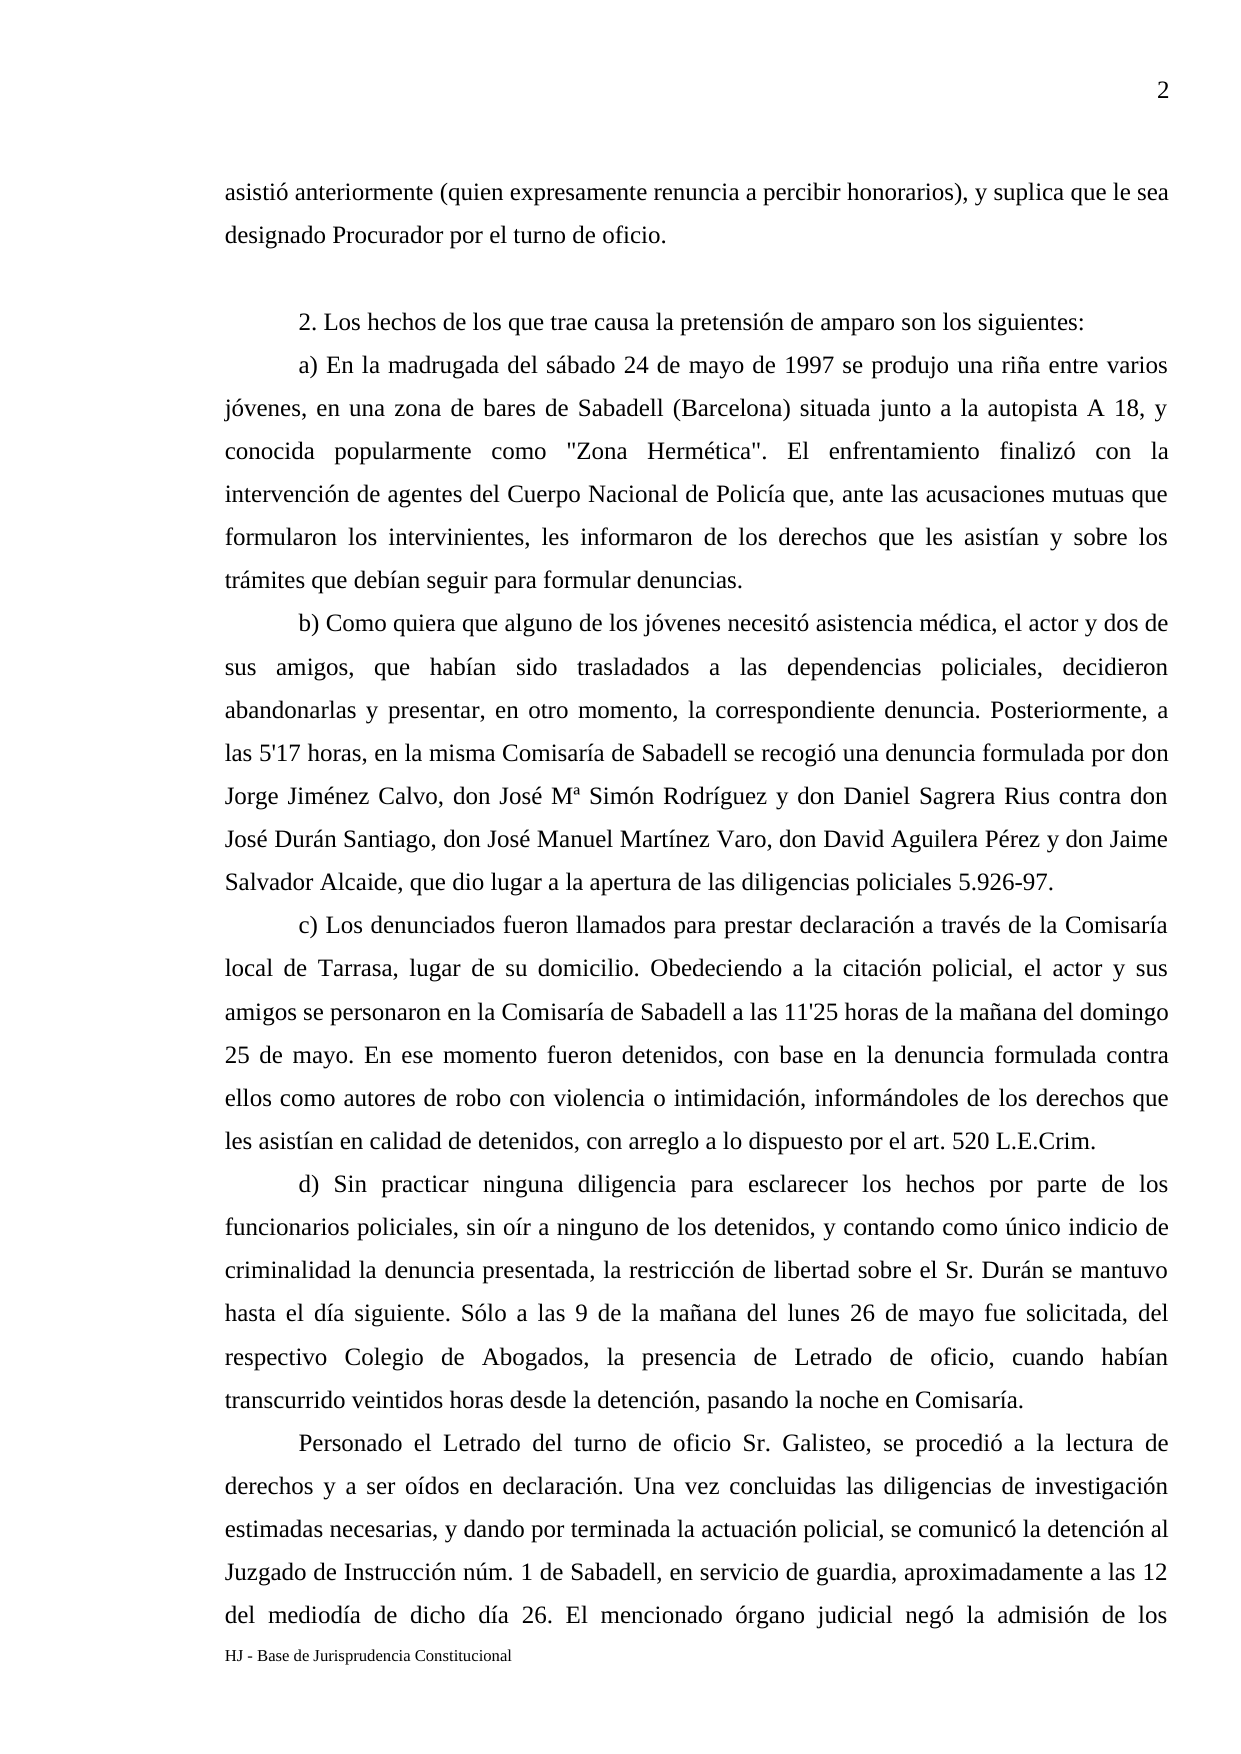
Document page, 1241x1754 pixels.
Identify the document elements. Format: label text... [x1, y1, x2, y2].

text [224, 1428, 1169, 1629]
text 2. Los hechos de los que trae causa la pretensión de amparo son los siguientes: [224, 307, 1169, 335]
text a) En la madrugada del sábado 24 de mayo de 1997 se produjo una riña entre varios jóvenes, en una zona de bares de Sabadell (Barcelona) situada junto a la autopista A 18, y conocida popularmente como "Zona Hermética". El enfrentamiento finalizó con la intervención de agentes del Cuerpo Nacional de Policía que, ante las acusaciones mutuas que formularon los intervinientes, les informaron de los derechos que les asistían y sobre los trámites que debían seguir para formular denuncias. [224, 350, 1169, 594]
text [224, 177, 1169, 249]
text c) Los denunciados fueron llamados para prestar declaración a través de la Comisaría local de Tarrasa, lugar de su domicilio. Obedeciendo a la citación policial, el actor y sus amigos se personaron en la Comisaría de Sabadell a las 11'25 horas de la mañana del domingo 25 de mayo. En ese momento fueron detenidos, con base en la denuncia formulada contra ellos como autores de robo con violencia o intimidación, informándoles de los derechos que les asistían en calidad de detenidos, con arreglo a lo dispuesto por el art. 520 L.E.Crim. [224, 910, 1169, 1155]
text b) Como quiera que alguno de los jóvenes necesitó asistencia médica, el actor y dos de sus amigos, que habían sido trasladados a las dependencias policiales, decidieron abandonarlas y presentar, en otro momento, la correspondiente denuncia. Posteriormente, a las 5'17 horas, en la misma Comisaría de Sabadell se recogió una denuncia formulada por don Jorge Jiménez Calvo, don José Mª Simón Rodríguez y don Daniel Sagrera Rius contra don José Durán Santiago, don José Manuel Martínez Varo, don David Aguilera Pérez y don Jaime Salvador Alcaide, que dio lugar a la apertura de las diligencias policiales 5.926-97. [224, 608, 1169, 896]
text d) Sin practicar ninguna diligencia para esclarecer los hechos por parte de los funcionarios policiales, sin oír a ninguno de los detenidos, y contando como único indicio de criminalidad la denuncia presentada, la restricción de libertad sobre el Sr. Durán se mantuvo hasta el día siguiente. Sólo a las 9 de la mañana del lunes 26 de mayo fue solicitada, del respectivo Colegio de Abogados, la presencia de Letrado de oficio, cuando habían transcurrido veintidos horas desde la detención, pasando la noche en Comisaría. [224, 1169, 1169, 1413]
